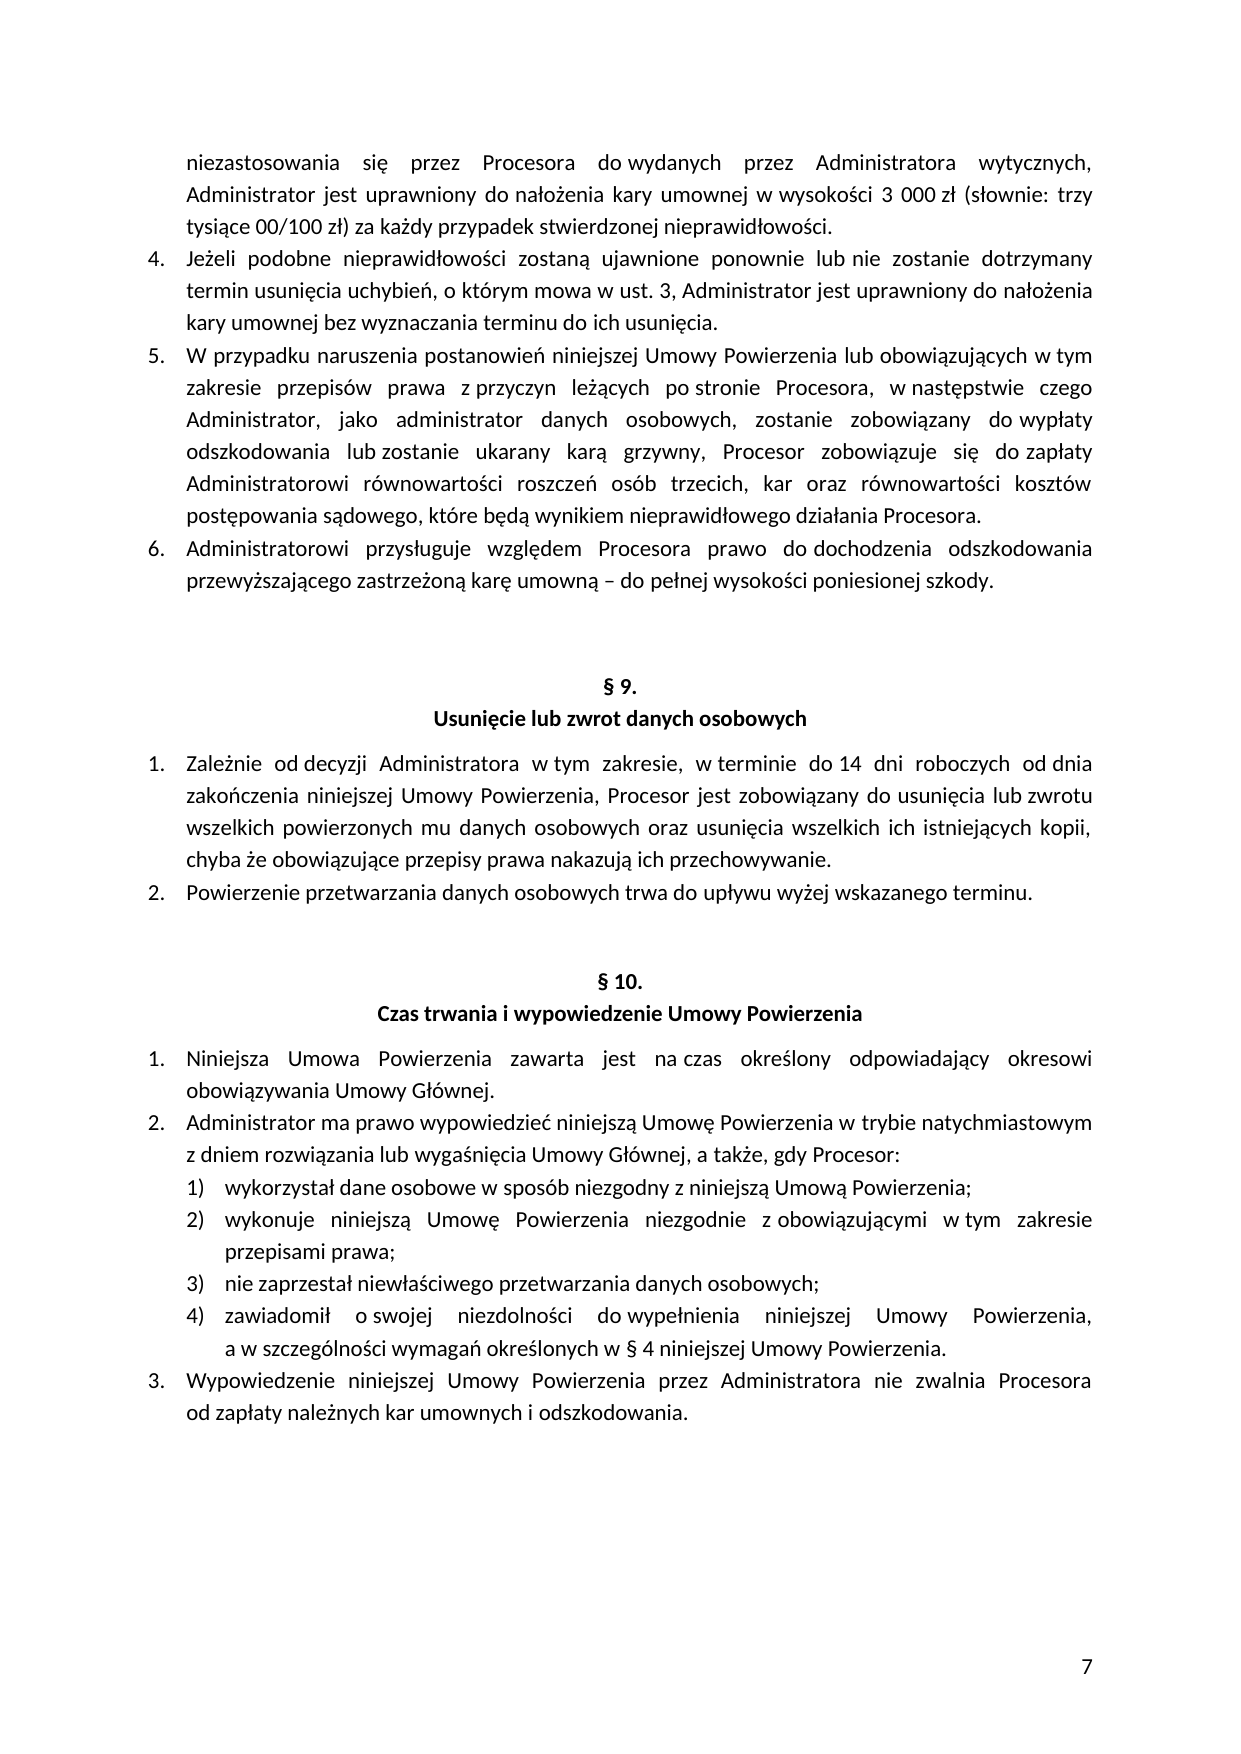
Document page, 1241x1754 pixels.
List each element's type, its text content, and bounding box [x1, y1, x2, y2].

list W przypadku naruszenia postanowień niniejszej Umowy Powierzenia lub obowiązujących w tym zakresie przepisów prawa z przyczyn leżących po stronie Procesora, w następstwie czego Administrator, jako administrator danych osobowych, zostanie zobowiązany do wypłaty odszkodowania lub zostanie ukarany karą grzywny, Procesor zobowiązuje się do zapłaty Administratorowi równowartości roszczeń osób trzecich, kar oraz równowartości kosztów postępowania sądowego, które będą wynikiem nieprawidłowego działania Procesora. [148, 341, 1093, 530]
list Niniejsza Umowa Powierzenia zawarta jest na czas określony odpowiadający okresowi obowiązywania Umowy Głównej. [148, 1044, 1093, 1104]
list Administratorowi przysługuje względem Procesora prawo do dochodzenia odszkodowania przewyższającego zastrzeżoną karę umowną – do pełnej wysokości poniesionej szkody. [148, 534, 1093, 594]
list Wypowiedzenie niniejszej Umowy Powierzenia przez Administratora nie zwalnia Procesora od zapłaty należnych kar umownych i odszkodowania. [148, 1366, 1093, 1426]
list nie zaprzestał niewłaściwego przetwarzania danych osobowych; [186, 1269, 1093, 1297]
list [148, 148, 1093, 240]
list Zależnie od decyzji Administratora w tym zakresie, w terminie do 14 dni roboczych od dnia zakończenia niniejszej Umowy Powierzenia, Procesor jest zobowiązany do usunięcia lub zwrotu wszelkich powierzonych mu danych osobowych oraz usunięcia wszelkich ich istniejących kopii, chyba że obowiązujące przepisy prawa nakazują ich przechowywanie. [148, 749, 1093, 873]
list Powierzenie przetwarzania danych osobowych trwa do upływu wyżej wskazanego terminu. [148, 878, 1093, 906]
list zawiadomił o swojej niezdolności do wypełnienia niniejszej Umowy Powierzenia, a w szczególności wymagań określonych w § 4 niniejszej Umowy Powierzenia. [186, 1301, 1093, 1362]
list wykonuje niniejszą Umowę Powierzenia niezgodnie z obowiązującymi w tym zakresie przepisami prawa; [186, 1205, 1093, 1265]
list Administrator ma prawo wypowiedzieć niniejszą Umowę Powierzenia w trybie natychmiastowym z dniem rozwiązania lub wygaśnięcia Umowy Głównej, a także, gdy Procesor: [148, 1108, 1093, 1168]
text § 10. Czas trwania i wypowiedzenie Umowy Powierzenia [148, 967, 1093, 1027]
text § 9. Usunięcie lub zwrot danych osobowych [148, 672, 1093, 732]
list wykorzystał dane osobowe w sposób niezgodny z niniejszą Umową Powierzenia; [186, 1173, 1093, 1201]
list Jeżeli podobne nieprawidłowości zostaną ujawnione ponownie lub nie zostanie dotrzymany termin usunięcia uchybień, o którym mowa w ust. 3, Administrator jest uprawniony do nałożenia kary umownej bez wyznaczania terminu do ich usunięcia. [148, 244, 1093, 337]
